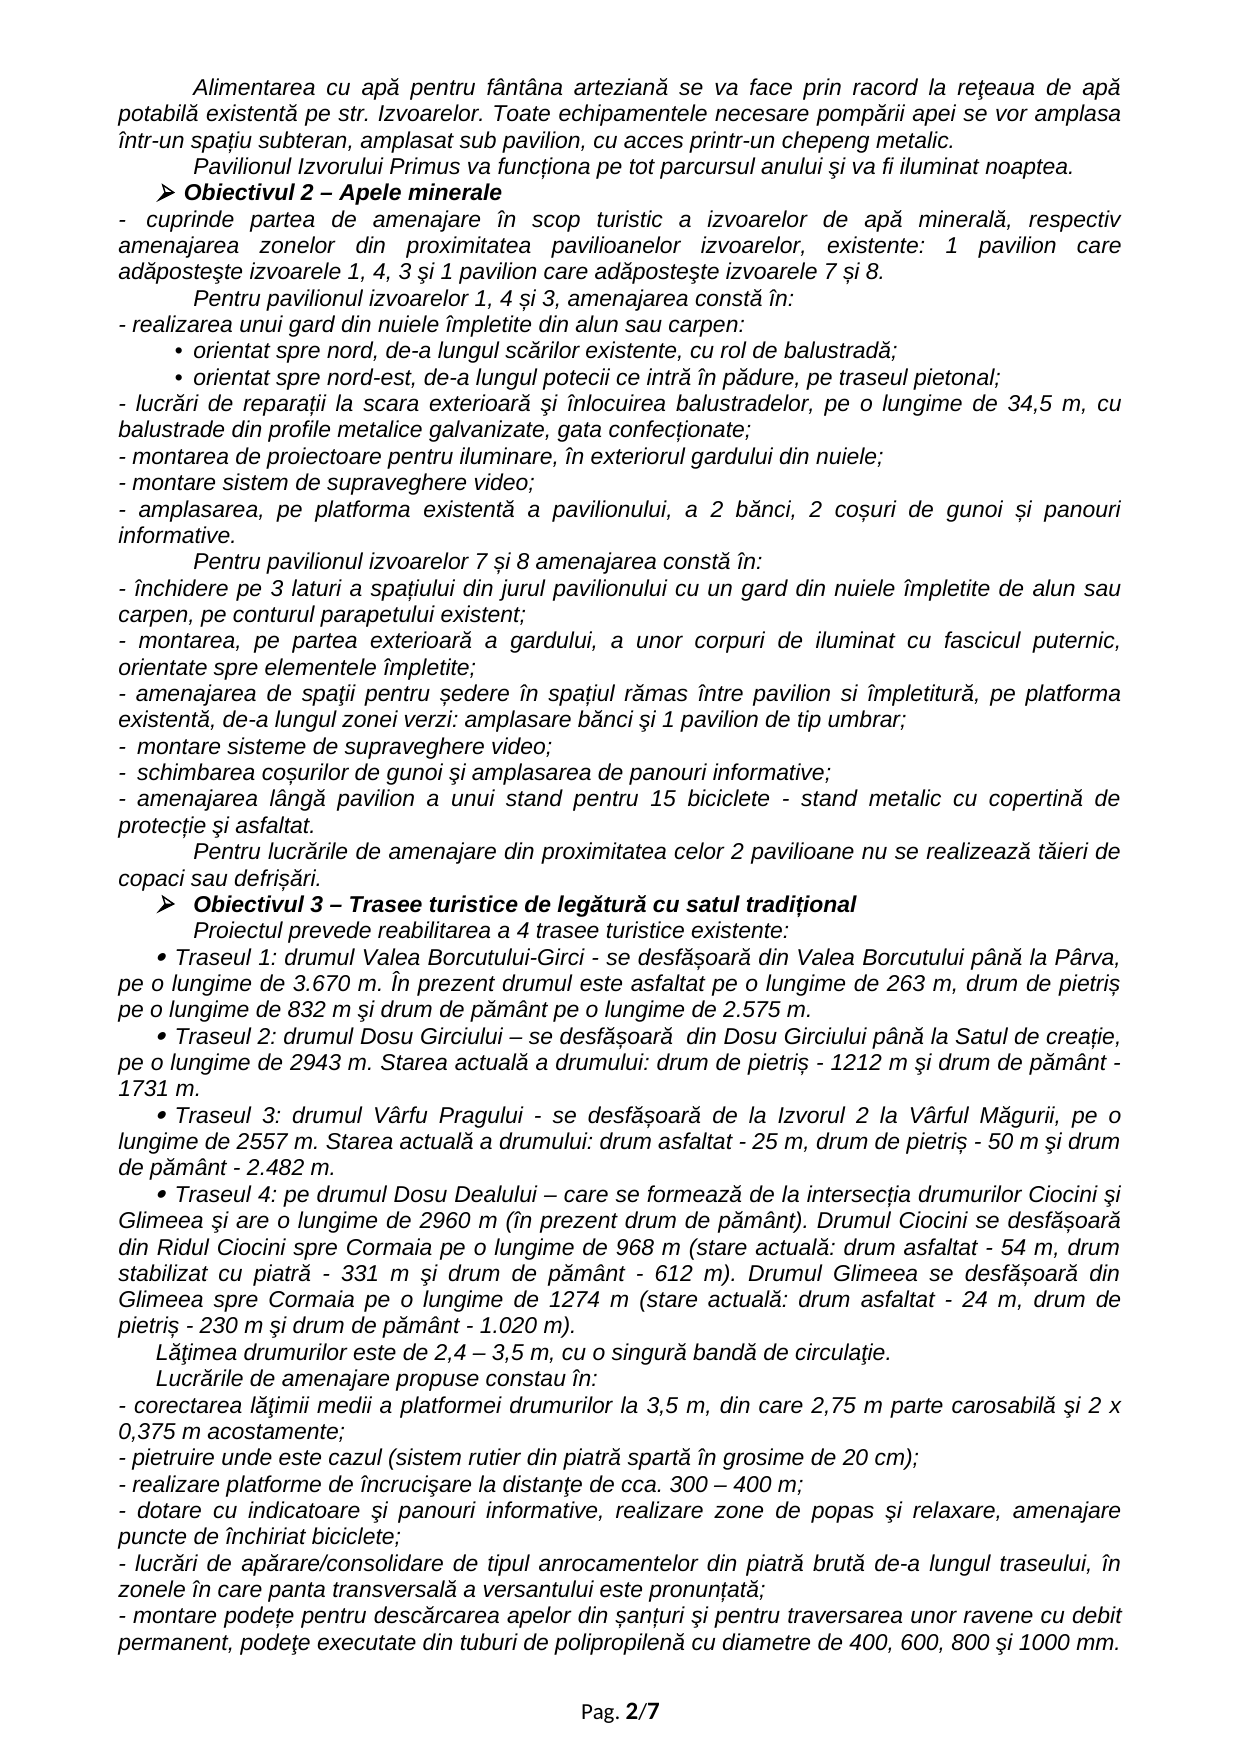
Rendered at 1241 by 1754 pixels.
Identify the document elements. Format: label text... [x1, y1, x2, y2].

text - montarea, pe partea exterioară a gardului, a unor corpuri de iluminat cu fascicul puternic, orientate spre elementele împletite; [118, 627, 1122, 680]
list Traseul 3: drumul Vârfu Pragului - se desfășoară de la Izvorul 2 la Vârful Măgurii, pe o lungime de 2557 m. Starea actuală a drumului: drum asfaltat - 25 m, drum de pietriș - 50 m şi drum de pământ - 2.482 m. [118, 1102, 1122, 1181]
list Traseul 2: drumul Dosu Girciului – se desfășoară din Dosu Girciului până la Satul de creație, pe o lungime de 2943 m. Starea actuală a drumului: drum de pietriș - 1212 m şi drum de pământ - 1731 m. [118, 1023, 1122, 1102]
text - pietruire unde este cazul (sistem rutier din piatră spartă în grosime de 20 cm); [118, 1444, 1122, 1471]
text - închidere pe 3 laturi a spațiului din jurul pavilionului cu un gard din nuiele împletite de alun sau carpen, pe conturul parapetului existent; [118, 574, 1122, 627]
text - montare podețe pentru descărcarea apelor din șanțuri şi pentru traversarea unor ravene cu debit permanent, podeţe executate din tuburi de polipropilenă cu diametre de 400, 600, 800 şi 1000 mm. [118, 1602, 1122, 1655]
text Lăţimea drumurilor este de 2,4 – 3,5 m, cu o singură bandă de circulaţie. [118, 1339, 1122, 1365]
list Traseul 4: pe drumul Dosu Dealului – care se formează de la intersecția drumurilor Ciocini şi Glimeea şi are o lungime de 2960 m (în prezent drum de pământ). Drumul Ciocini se desfășoară din Ridul Ciocini spre Cormaia pe o lungime de 968 m (stare actuală: drum asfaltat - 54 m, drum stabilizat cu piatră - 331 m şi drum de pământ - 612 m). Drumul Glimeea se desfășoară din Glimeea spre Cormaia pe o lungime de 1274 m (stare actuală: drum asfaltat - 24 m, drum de pietriș - 230 m şi drum de pământ - 1.020 m). [118, 1181, 1122, 1339]
text - corectarea lăţimii medii a platformei drumurilor la 3,5 m, din care 2,75 m parte carosabilă şi 2 x 0,375 m acostamente; [118, 1392, 1122, 1444]
text - lucrări de apărare/consolidare de tipul anrocamentelor din piatră brută de-a lungul traseului, în zonele în care panta transversală a versantului este pronunțată; [118, 1550, 1122, 1602]
text - montarea de proiectoare pentru iluminare, în exteriorul gardului din nuiele; [118, 443, 1122, 469]
text - schimbarea coșurilor de gunoi şi amplasarea de panouri informative; [118, 759, 1122, 785]
text Pentru lucrările de amenajare din proximitatea celor 2 pavilioane nu se realizează tăieri de copaci sau defrișări. [118, 838, 1122, 891]
text - amplasarea, pe platforma existentă a pavilionului, a 2 bănci, 2 coșuri de gunoi și panouri informative. [118, 496, 1122, 548]
text - amenajarea lângă pavilion a unui stand pentru 15 biciclete - stand metalic cu copertină de protecție şi asfaltat. [118, 785, 1122, 838]
text Pavilionul Izvorului Primus va funcționa pe tot parcursul anului şi va fi iluminat noaptea. [118, 153, 1122, 179]
text - realizare platforme de încrucişare la distanţe de cca. 300 – 400 m; [118, 1471, 1122, 1497]
text - amenajarea de spaţii pentru ședere în spațiul rămas între pavilion si împletitură, pe platforma existentă, de-a lungul zonei verzi: amplasare bănci şi 1 pavilion de tip umbrar; [118, 680, 1122, 733]
text • orientat spre nord-est, de-a lungul potecii ce intră în pădure, pe traseul pietonal; [118, 364, 1122, 390]
list Obiectivul 3 – Trasee turistice de legătură cu satul tradițional [156, 891, 1122, 917]
list Traseul 1: drumul Valea Borcutului-Girci - se desfășoară din Valea Borcutului până la Pârva, pe o lungime de 3.670 m. În prezent drumul este asfaltat pe o lungime de 263 m, drum de pietriș pe o lungime de 832 m şi drum de pământ pe o lungime de 2.575 m. [118, 943, 1122, 1023]
text Lucrările de amenajare propuse constau în: [118, 1365, 1122, 1392]
text - dotare cu indicatoare şi panouri informative, realizare zone de popas şi relaxare, amenajare puncte de închiriat biciclete; [118, 1497, 1122, 1550]
text - cuprinde partea de amenajare în scop turistic a izvoarelor de apă minerală, respectiv amenajarea zonelor din proximitatea pavilioanelor izvoarelor, existente: 1 pavilion care adăposteşte izvoarele 1, 4, 3 şi 1 pavilion care adăposteşte izvoarele 7 și 8. [118, 206, 1122, 285]
text Pentru pavilionul izvoarelor 1, 4 și 3, amenajarea constă în: [118, 285, 1122, 311]
text • orientat spre nord, de-a lungul scărilor existente, cu rol de balustradă; [118, 337, 1122, 364]
text - lucrări de reparații la scara exterioară şi înlocuirea balustradelor, pe o lungime de 34,5 m, cu balustrade din profile metalice galvanizate, gata confecționate; [118, 390, 1122, 443]
text Alimentarea cu apă pentru fântâna arteziană se va face prin racord la reţeaua de apă potabilă existentă pe str. Izvoarelor. Toate echipamentele necesare pompării apei se vor amplasa într-un spațiu subteran, amplasat sub pavilion, cu acces printr-un chepeng metalic. [118, 74, 1122, 153]
list Obiectivul 2 – Apele minerale [156, 179, 1122, 206]
text - realizarea unui gard din nuiele împletite din alun sau carpen: [118, 311, 1122, 337]
text - montare sistem de supraveghere video; [118, 469, 1122, 496]
text Proiectul prevede reabilitarea a 4 trasee turistice existente: [118, 917, 1122, 943]
text Pentru pavilionul izvoarelor 7 și 8 amenajarea constă în: [118, 548, 1122, 574]
text - montare sisteme de supraveghere video; [118, 733, 1122, 759]
